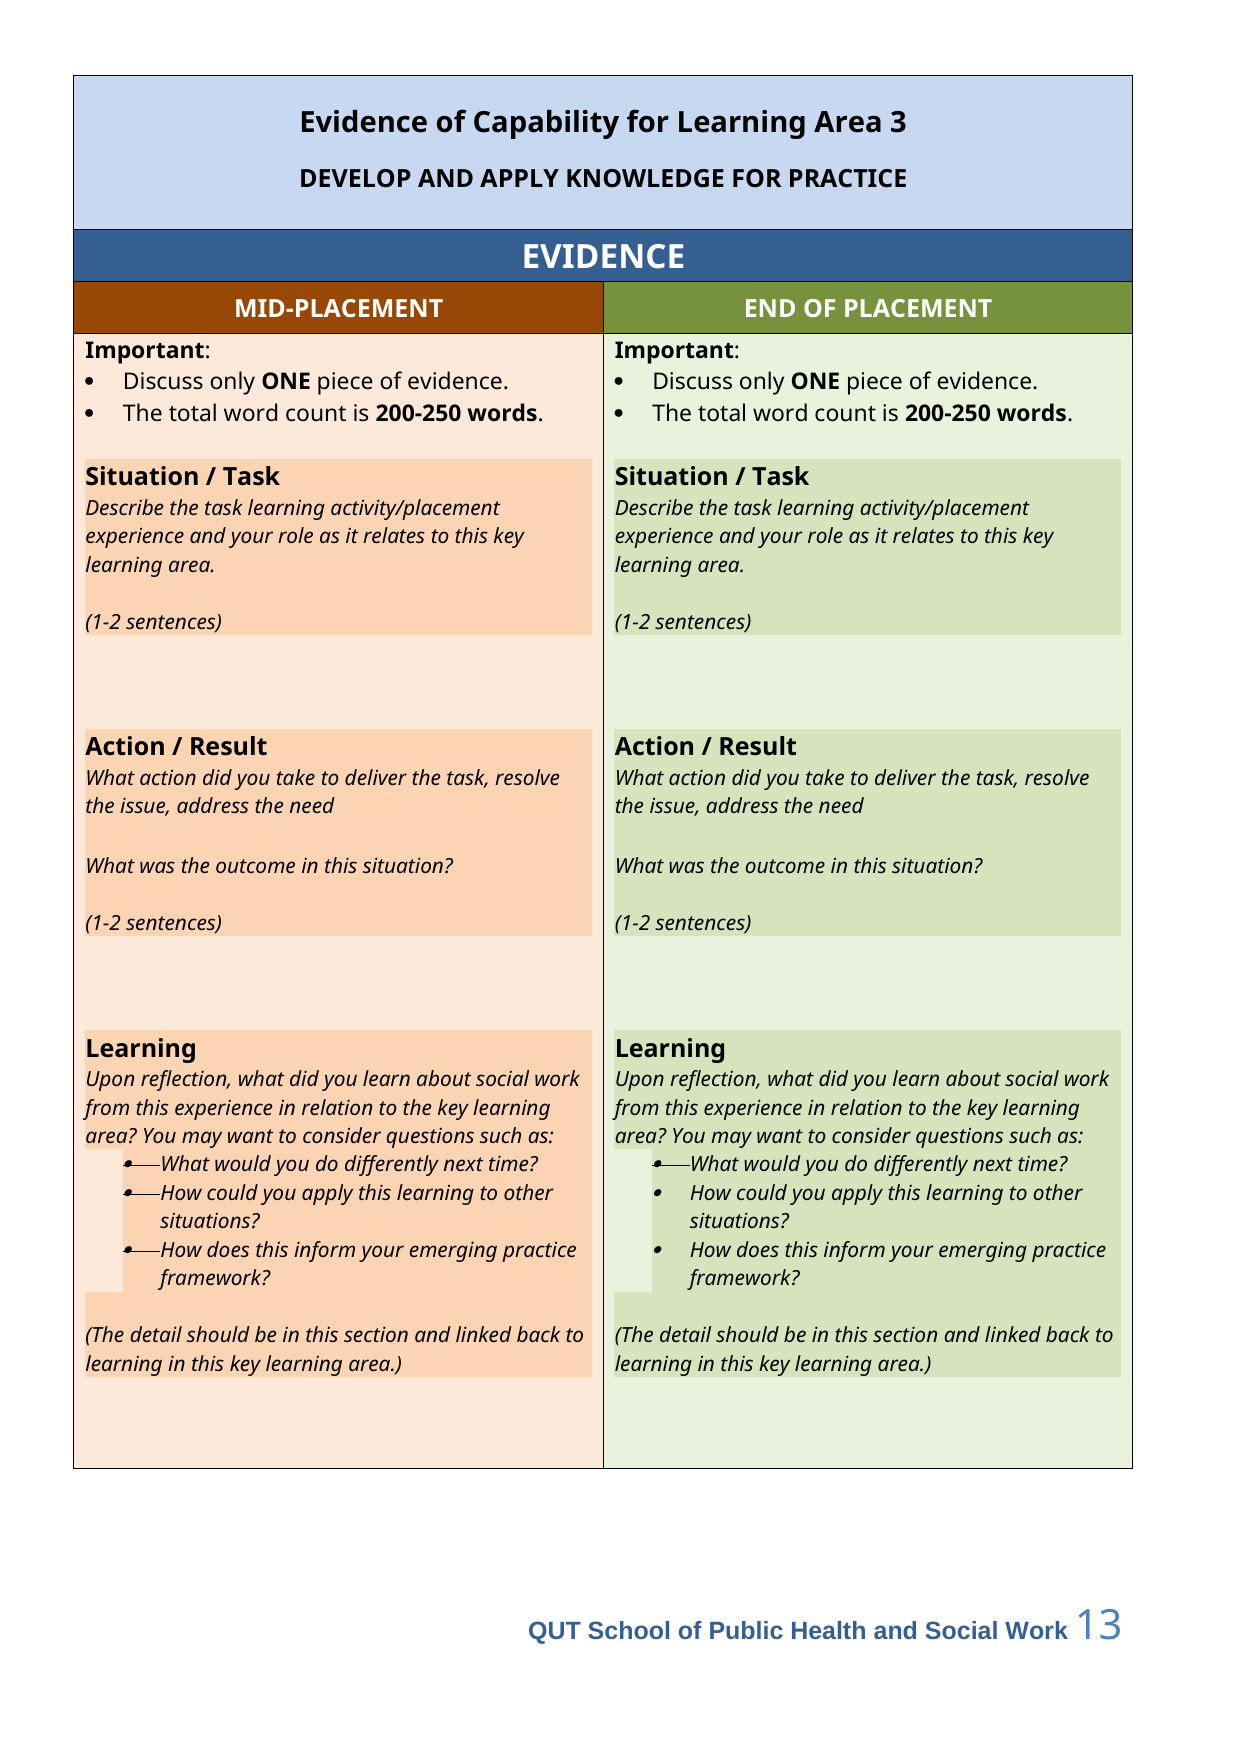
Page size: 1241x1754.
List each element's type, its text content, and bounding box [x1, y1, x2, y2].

table_cell Important: Discuss only ONE piece of evidence. The total word count is 200-250 words. Situation / Task Describe the task learning activity/placement experience and your role as it relates to this key learning area. (1-2 sentences) Action / Result What action did you take to deliver the task, resolve the issue, address the need What was the outcome in this situation? (1-2 sentences) Learning Upon reflection, what did you learn about social work from this experience in relation to the key learning area? You may want to consider questions such as: What would you do differently next time? How could you apply this learning to other situations? How does this inform your emerging practice framework? (The detail should be in this section and linked back to learning in this key learning area.) [74, 334, 603, 1468]
table_cell Important: Discuss only ONE piece of evidence. The total word count is 200-250 words. Situation / Task Describe the task learning activity/placement experience and your role as it relates to this key learning area. (1-2 sentences) Action / Result What action did you take to deliver the task, resolve the issue, address the need What was the outcome in this situation? (1-2 sentences) Learning Upon reflection, what did you learn about social work from this experience in relation to the key learning area? You may want to consider questions such as: What would you do differently next time? How could you apply this learning to other situations? How does this inform your emerging practice framework? (The detail should be in this section and linked back to learning in this key learning area.) [604, 334, 1132, 1468]
table_header Evidence of Capability for Learning Area 3 DEVELOP AND APPLY KNOWLEDGE FOR PRACTICE [74, 76, 1132, 229]
table_cell MID-PLACEMENT [74, 282, 603, 333]
table_cell END OF PLACEMENT [604, 282, 1132, 333]
table_cell EVIDENCE [74, 230, 1132, 281]
